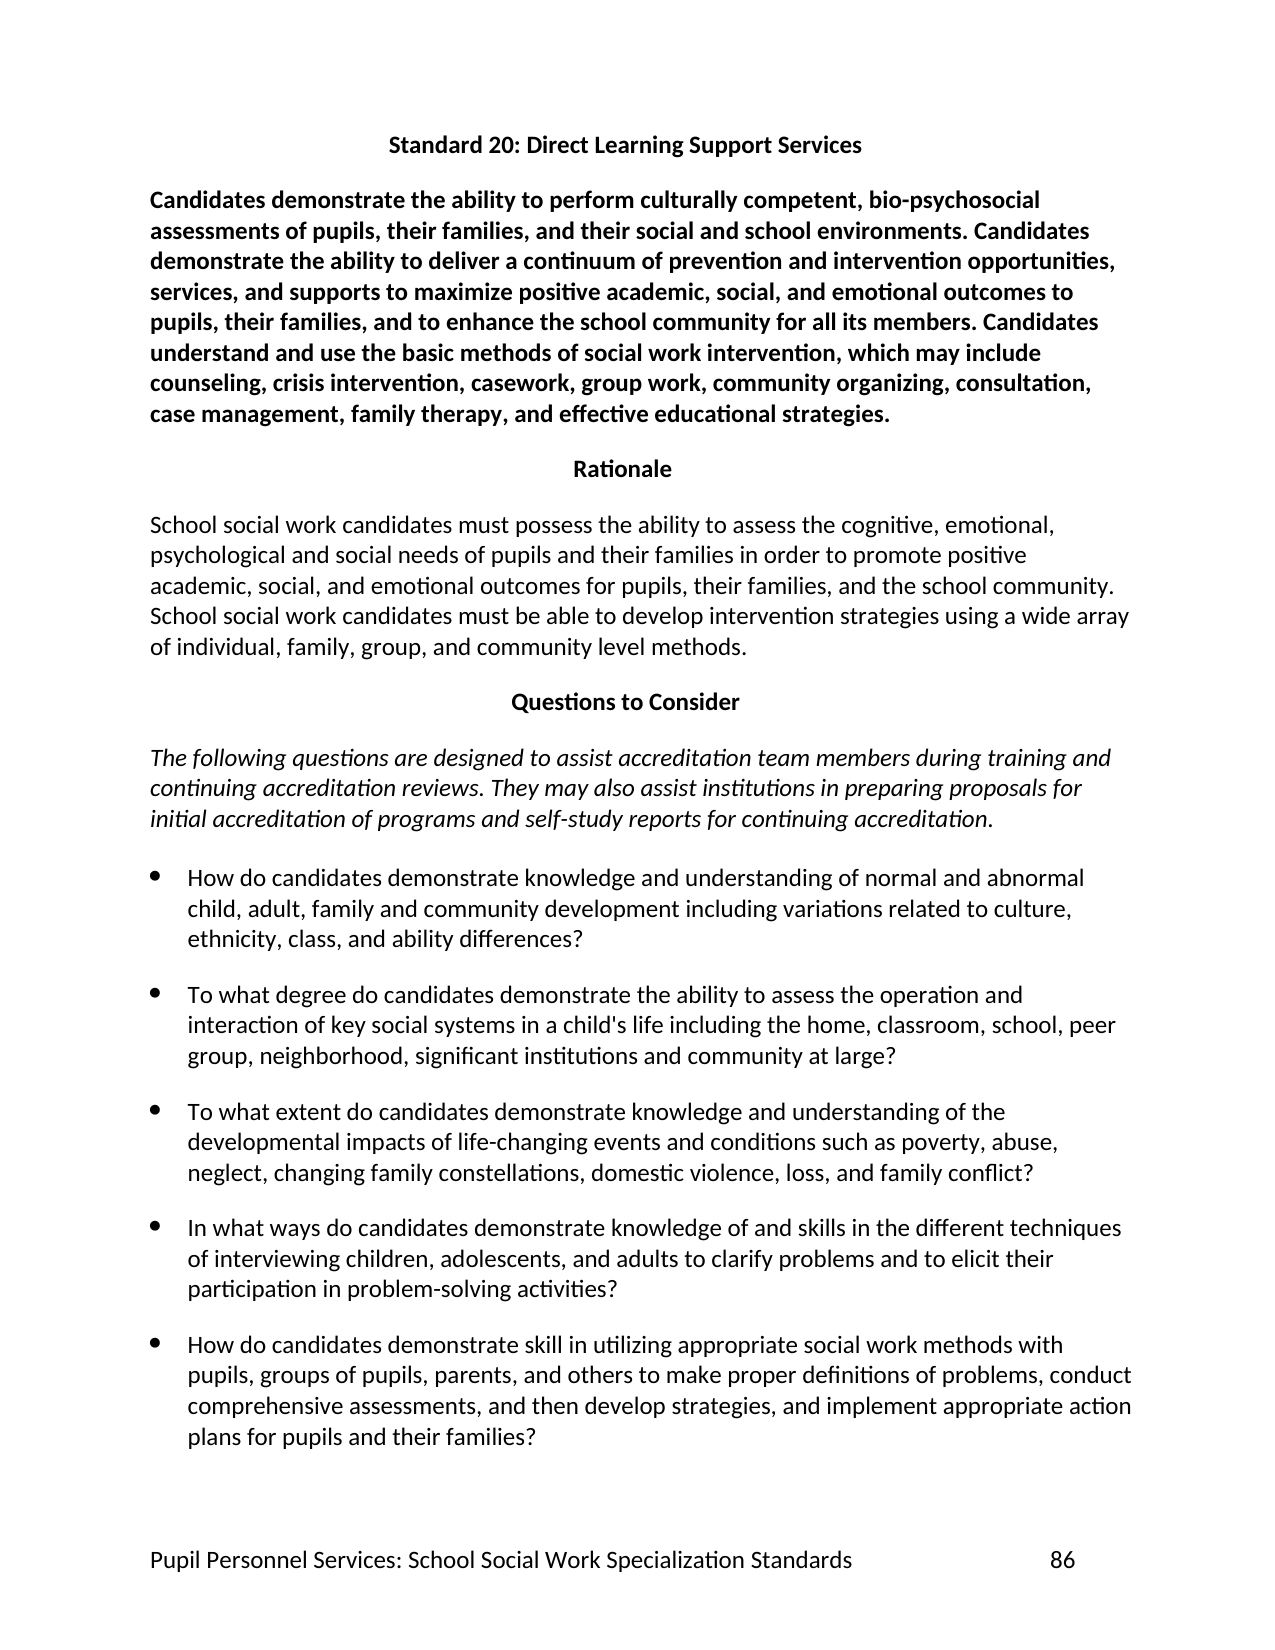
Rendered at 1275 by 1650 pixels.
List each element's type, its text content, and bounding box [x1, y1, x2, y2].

list In what ways do candidates demonstrate knowledge of and skills in the different techniques of interviewing children, adolescents, and adults to clarify problems and to elicit their participation in problem-solving activities? [150, 1212, 1134, 1304]
subtitle Standard 20: Direct Learning Support Services [156, 129, 1095, 159]
text The following questions are designed to assist accreditation team members during training and continuing accreditation reviews. They may also assist institutions in preparing proposals for initial accreditation of programs and self-study reports for continuing accreditation. [150, 742, 1134, 862]
subtitle Rationale [150, 453, 1095, 484]
list How do candidates demonstrate knowledge and understanding of normal and abnormal child, adult, family and community development including variations related to culture, ethnicity, class, and ability differences? [150, 862, 1134, 954]
list To what degree do candidates demonstrate the ability to assess the operation and interaction of key social systems in a child's life including the home, classroom, school, peer group, neighborhood, significant institutions and community at large? [150, 979, 1134, 1071]
list How do candidates demonstrate skill in utilizing appropriate social work methods with pupils, groups of pupils, parents, and others to make proper definitions of problems, conduct comprehensive assessments, and then develop strategies, and implement appropriate action plans for pupils and their families? [150, 1329, 1134, 1451]
subtitle Questions to Consider [156, 687, 1095, 717]
text School social work candidates must possess the ability to assess the cognitive, emotional, psychological and social needs of pupils and their families in order to promote positive academic, social, and emotional outcomes for pupils, their families, and the school community. School social work candidates must be able to develop intervention strategies using a wide array of individual, family, group, and community level methods. [150, 509, 1134, 662]
list To what extent do candidates demonstrate knowledge and understanding of the developmental impacts of life-changing events and conditions such as poverty, abuse, neglect, changing family constellations, domestic violence, loss, and family conflict? [150, 1096, 1134, 1187]
text Candidates demonstrate the ability to perform culturally competent, bio-psychosocial assessments of pupils, their families, and their social and school environments. Candidates demonstrate the ability to deliver a continuum of prevention and intervention opportunities, services, and supports to maximize positive academic, social, and emotional outcomes to pupils, their families, and to enhance the school community for all its members. Candidates understand and use the basic methods of social work intervention, which may include counseling, crisis intervention, casework, group work, community organizing, consultation, case management, family therapy, and effective educational strategies. [150, 184, 1134, 428]
